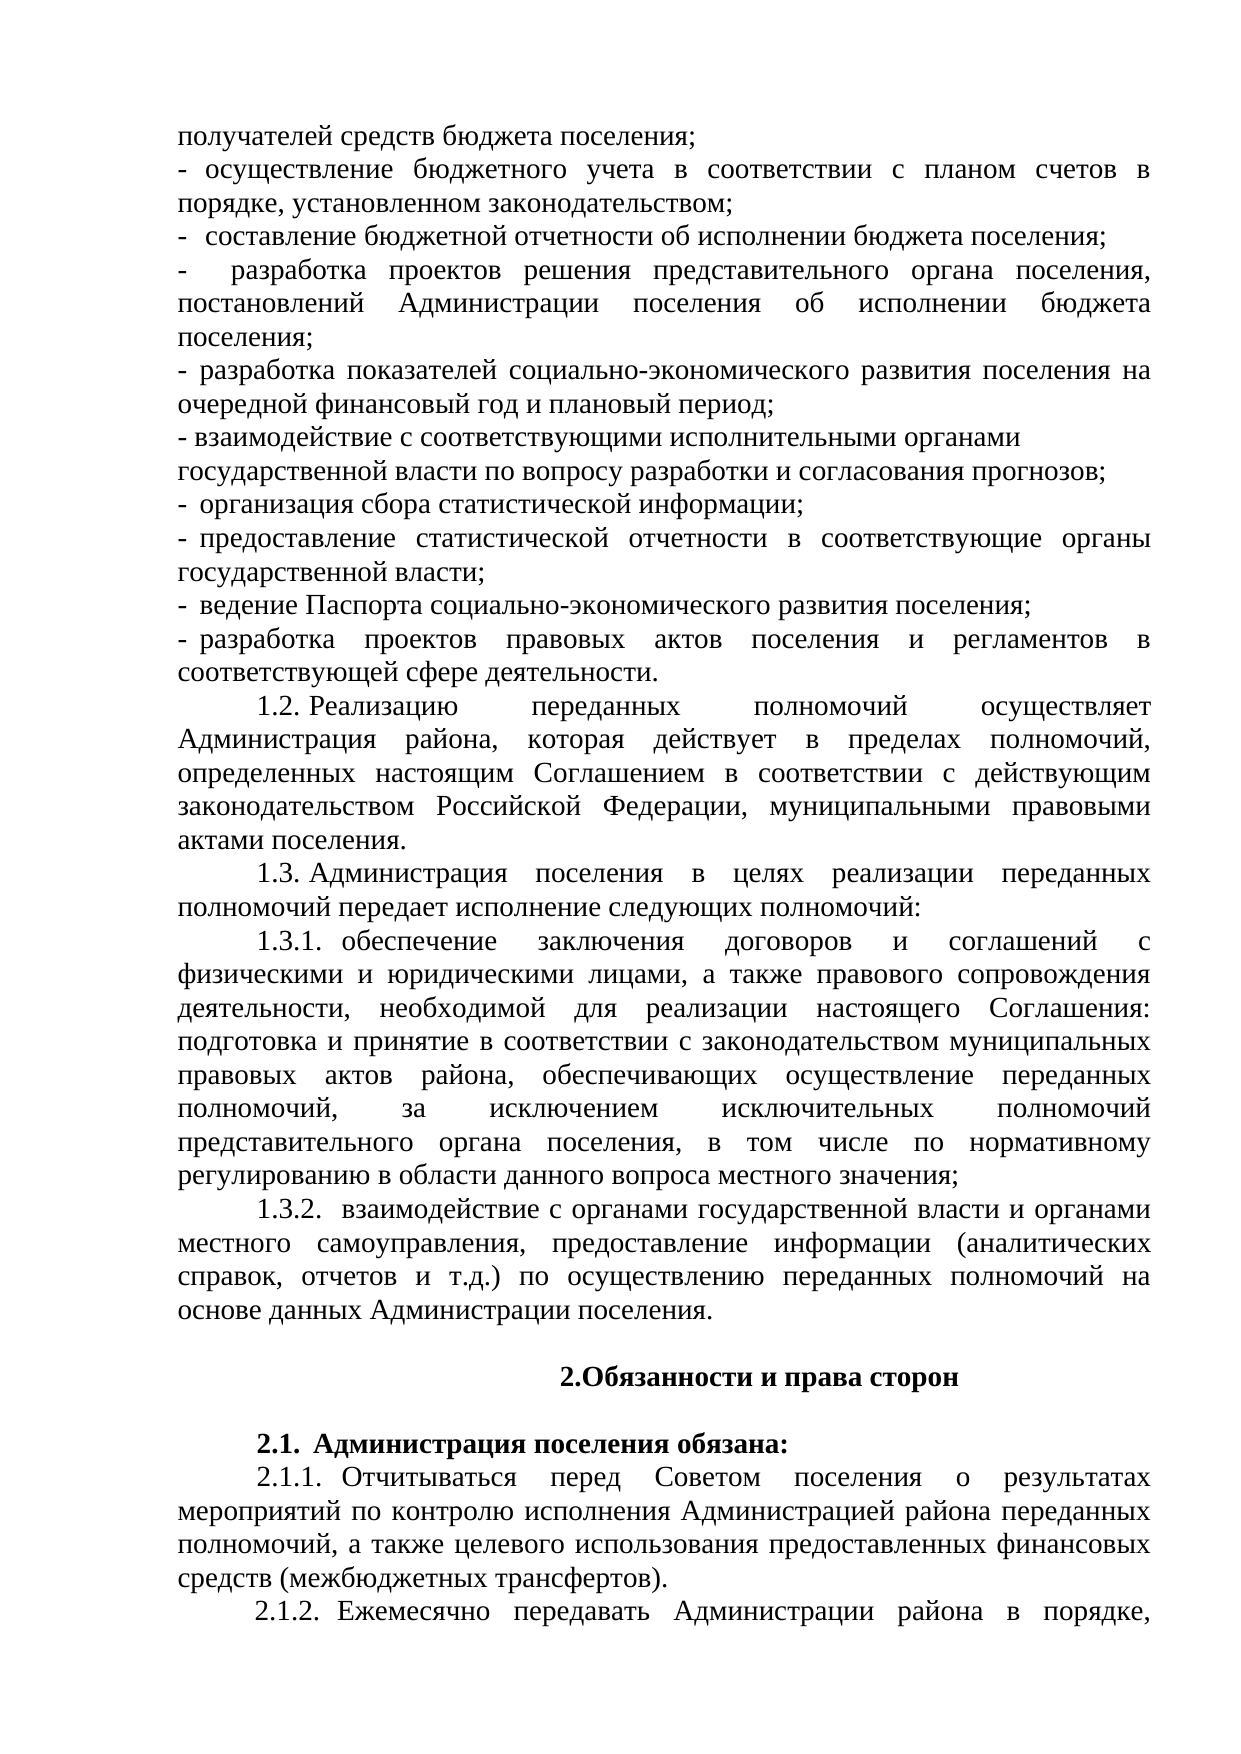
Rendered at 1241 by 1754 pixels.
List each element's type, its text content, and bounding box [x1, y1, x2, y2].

list предоставление статистической отчетности в соответствующие органы государственной власти; [177, 521, 1152, 588]
list Администрация поселения в целях реализации переданных полномочий передает исполнение следующих полномочий: [177, 856, 1152, 923]
list взаимодействие с органами государственной власти и органами местного самоуправления, предоставление информации (аналитических справок, отчетов и т.д.) по осуществлению переданных полномочий на основе данных Администрации поселения. [177, 1191, 1152, 1326]
list Реализацию переданных полномочий осуществляет Администрация района, которая действует в пределах полномочий, определенных настоящим Соглашением в соответствии с действующим законодательством Российской Федерации, муниципальными правовыми актами поселения. [177, 688, 1152, 856]
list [177, 1594, 1152, 1627]
list разработка проектов правовых актов поселения и регламентов в соответствующей сфере деятельности. [177, 621, 1152, 688]
list осуществление бюджетного учета в соответствии с планом счетов в порядке, установленном законодательством; [177, 152, 1152, 219]
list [177, 118, 1152, 152]
list ведение Паспорта социально-экономического развития поселения; [177, 588, 1152, 621]
list Администрация поселения обязана: [177, 1426, 1152, 1460]
list организация сбора статистической информации; [177, 487, 1152, 521]
list разработка показателей социально-экономического развития поселения на очередной финансовый год и плановый период; [177, 353, 1152, 420]
text - разработка проектов решения представительного органа поселения, постановлений Администрации поселения об исполнении бюджета поселения; [177, 252, 1152, 353]
text - взаимодействие с соответствующими исполнительными органами государственной власти по вопросу разработки и согласования прогнозов; [177, 420, 1152, 487]
list Отчитываться перед Советом поселения о результатах мероприятий по контролю исполнения Администрацией района переданных полномочий, а также целевого использования предоставленных финансовых средств (межбюджетных трансфертов). [177, 1460, 1152, 1594]
text 2.Обязанности и права сторон [367, 1359, 1152, 1393]
list обеспечение заключения договоров и соглашений с физическими и юридическими лицами, а также правового сопровождения деятельности, необходимой для реализации настоящего Соглашения: подготовка и принятие в соответствии с законодательством муниципальных правовых актов района, обеспечивающих осуществление переданных полномочий, за исключением исключительных полномочий представительного органа поселения, в том числе по нормативному регулированию в области данного вопроса местного значения; [177, 923, 1152, 1191]
list составление бюджетной отчетности об исполнении бюджета поселения; [177, 219, 1152, 252]
